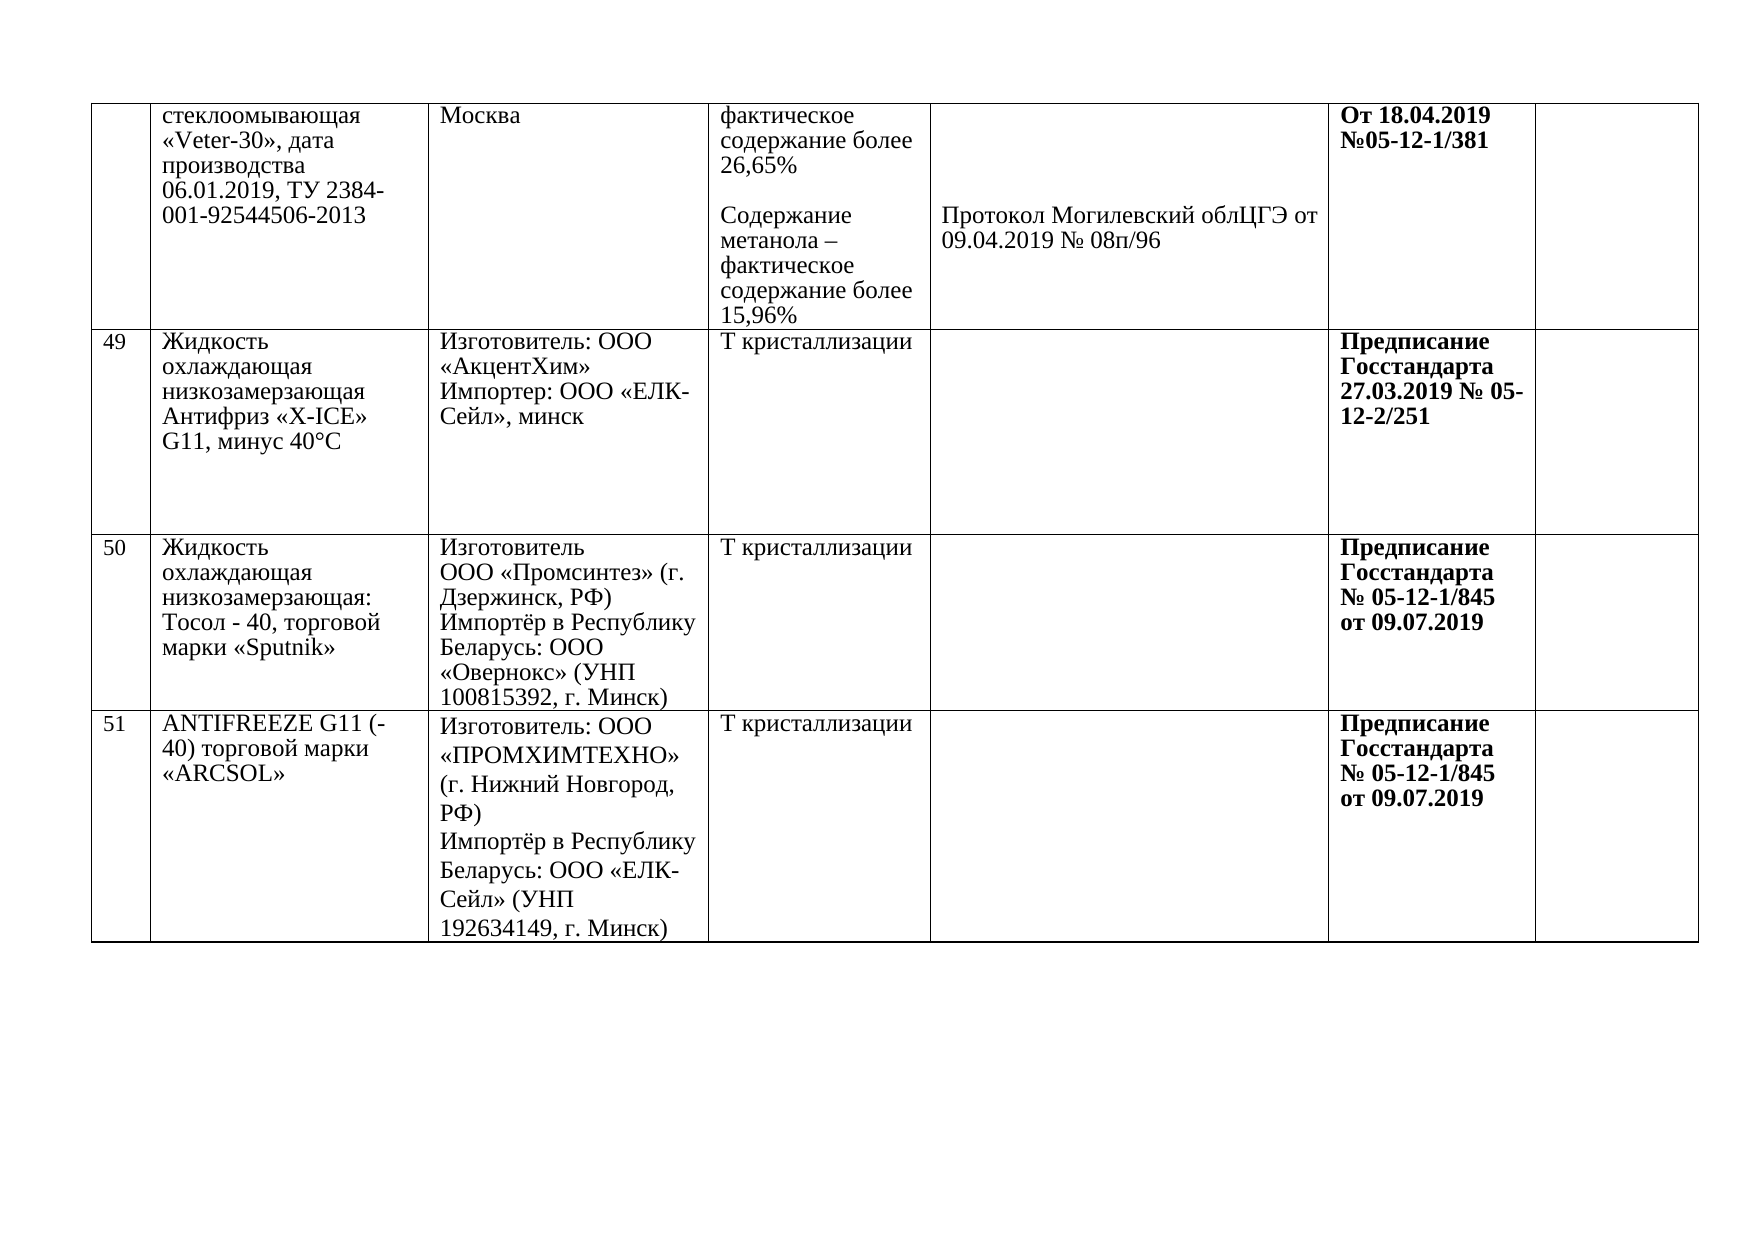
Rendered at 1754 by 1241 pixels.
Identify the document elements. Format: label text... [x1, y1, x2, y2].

table_cell ANTIFREEZE G11 (-40) торговой марки «ARCSOL» [151, 711, 428, 941]
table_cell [1329, 104, 1535, 329]
table_cell Предписание Госстандарта № 05-12-1/845 от 09.07.2019 [1329, 711, 1535, 941]
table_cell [429, 104, 708, 329]
table_cell [1536, 330, 1698, 534]
table_cell Т кристаллизации [709, 535, 930, 710]
table_cell [931, 330, 1328, 534]
table_cell Т кристаллизации [709, 711, 930, 941]
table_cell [709, 104, 930, 329]
table_cell Изготовитель: ООО «ПРОМХИМТЕХНО» (г. Нижний Новгород, РФ) Импортёр в Республику Беларусь: ООО «ЕЛК-Сейл» (УНП 192634149, г. Минск) [429, 711, 708, 941]
table_cell [1536, 711, 1698, 941]
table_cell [931, 104, 1328, 329]
table_cell Предписание Госстандарта 27.03.2019 № 05-12-2/251 [1329, 330, 1535, 534]
table_cell Жидкость охлаждающая низкозамерзающая Антифриз «X-ICE» G11, минус 40°С [151, 330, 428, 534]
table_cell 51 [92, 711, 150, 941]
table_cell Предписание Госстандарта № 05-12-1/845 от 09.07.2019 [1329, 535, 1535, 710]
table_cell [931, 711, 1328, 941]
table_cell 50 [92, 535, 150, 710]
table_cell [151, 104, 428, 329]
table_cell 48 [92, 104, 150, 329]
table_cell [1536, 104, 1698, 329]
table_cell Изготовитель: ООО «АкцентХим» Импортер: ООО «ЕЛК-Сейл», минск [429, 330, 708, 534]
table_cell Т кристаллизации [709, 330, 930, 534]
table_cell Изготовитель ООО «Промсинтез» (г. Дзержинск, РФ) Импортёр в Республику Беларусь: ООО «Овернокс» (УНП 100815392, г. Минск) [429, 535, 708, 710]
table_cell 49 [92, 330, 150, 534]
table_cell Жидкость охлаждающая низкозамерзающая: Тосол - 40, торговой марки «Sputnik» [151, 535, 428, 710]
table_cell [1536, 535, 1698, 710]
table_cell [931, 535, 1328, 710]
